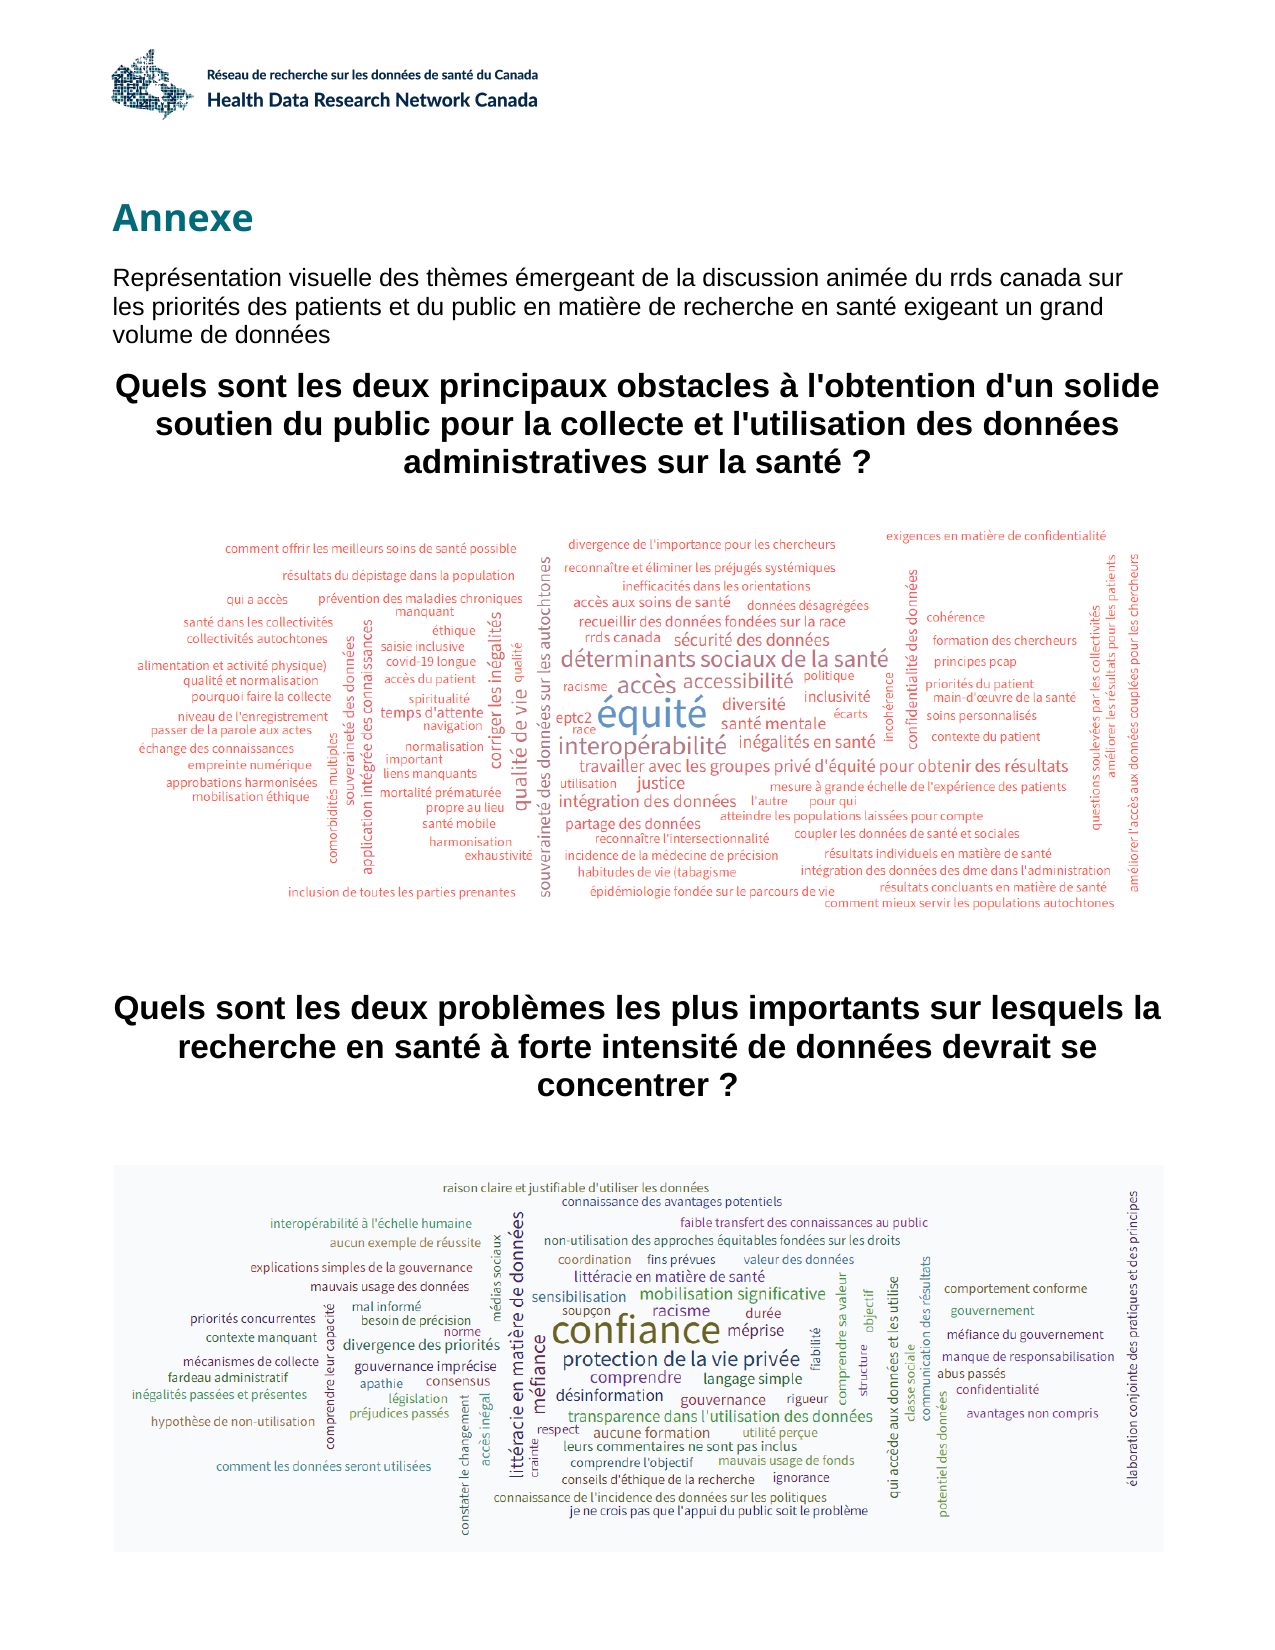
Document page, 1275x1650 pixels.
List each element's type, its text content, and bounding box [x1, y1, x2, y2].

picture [83, 27, 564, 142]
text Quels sont les deux problèmes les plus importants sur lesquels la recherche en santé à forte intensité de données devrait se concentrer ? [112, 988, 1162, 1104]
text Représentation visuelle des thèmes émergeant de la discussion animée du rrds canada sur les priorités des patients et du public en matière de recherche en santé exigeant un grand volume de données [112, 263, 1162, 349]
subtitle Annexe [112, 192, 1162, 243]
picture [113, 1165, 1164, 1552]
picture [113, 510, 1164, 927]
text Quels sont les deux principaux obstacles à l'obtention d'un solide soutien du public pour la collecte et l'utilisation des données administratives sur la santé ? [112, 366, 1162, 481]
